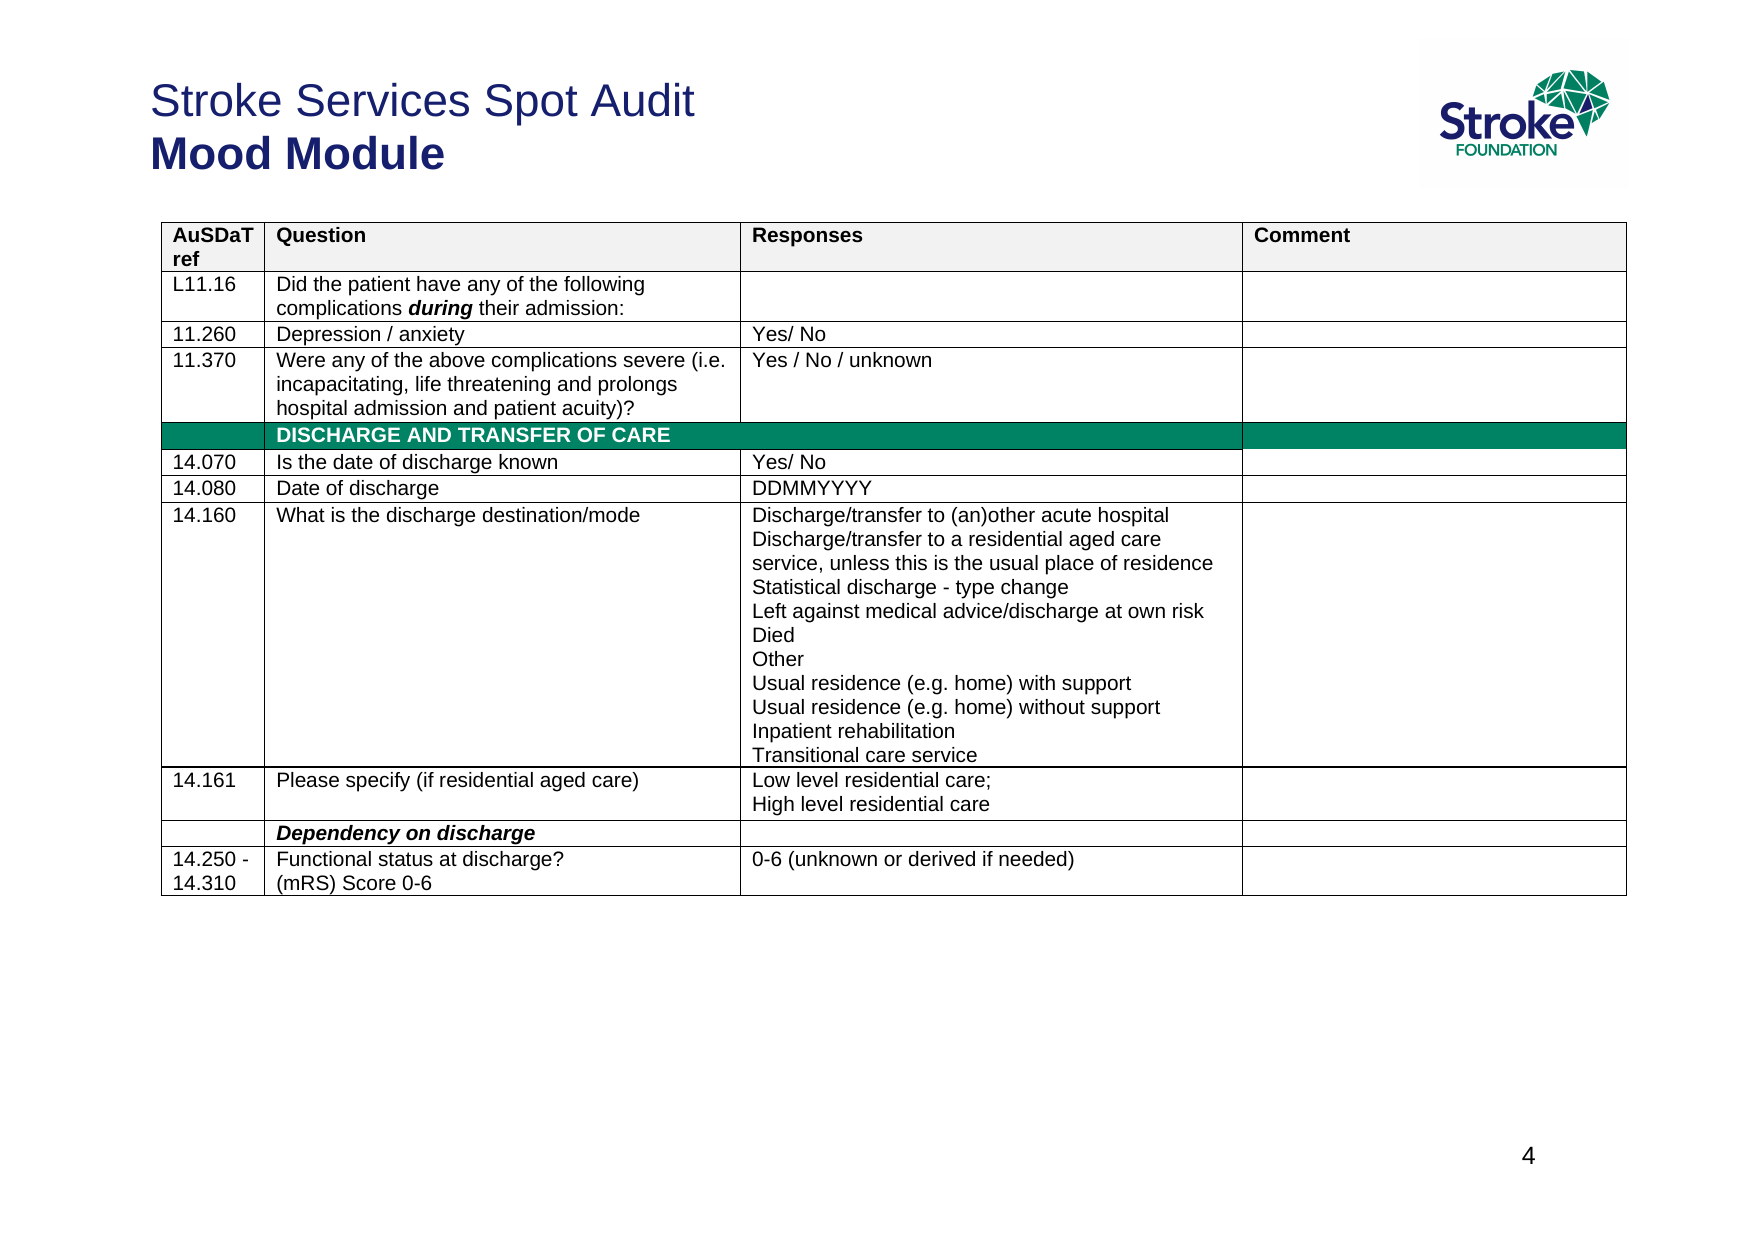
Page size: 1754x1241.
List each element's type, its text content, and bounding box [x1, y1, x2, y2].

table_cell 11.370 [162, 348, 264, 422]
table_cell [1243, 272, 1626, 321]
table_cell [1243, 768, 1626, 819]
table_cell [162, 821, 264, 846]
table_header Responses [741, 223, 1242, 271]
table_cell [1243, 821, 1626, 846]
table_cell 14.250 -14.310 [162, 847, 264, 895]
table_cell Date of discharge [265, 476, 740, 502]
table_cell 14.070 [162, 450, 264, 475]
table_cell What is the discharge destination/mode [265, 503, 740, 766]
table_cell 11.260 [162, 322, 264, 347]
picture [1418, 38, 1630, 188]
table_cell [1243, 503, 1626, 766]
table_cell [1243, 449, 1626, 475]
table_cell [1243, 476, 1626, 502]
table_header AuSDaT ref [162, 223, 264, 271]
table_cell 14.160 [162, 503, 264, 766]
table_cell Functional status at discharge? (mRS) Score 0-6 [265, 847, 740, 895]
table_cell DISCHARGE AND TRANSFER OF CARE [265, 423, 1242, 449]
table_cell L11.16 [162, 272, 264, 321]
table_cell 14.161 [162, 768, 264, 819]
table_cell 0-6 (unknown or derived if needed) [741, 847, 1242, 895]
table_cell Dependency on discharge [265, 821, 740, 846]
table_cell [162, 423, 264, 449]
table_cell [1243, 847, 1626, 895]
table_cell [741, 821, 1242, 846]
table_cell Yes/ No [741, 450, 1242, 475]
table_cell Yes/ No [741, 322, 1242, 347]
table_cell [1243, 322, 1626, 347]
table_cell [1243, 423, 1626, 449]
table_cell Discharge/transfer to (an)other acute hospital Discharge/transfer to a residential aged care service, unless this is the usual place of residence Statistical discharge - type change Left against medical advice/discharge at own risk Died Other Usual residence (e.g. home) with support Usual residence (e.g. home) without support Inpatient rehabilitation Transitional care service [741, 503, 1242, 766]
table_cell Were any of the above complications severe (i.e. incapacitating, life threatening and prolongs hospital admission and patient acuity)? [265, 348, 740, 422]
table_cell Is the date of discharge known [265, 450, 740, 475]
table_cell Low level residential care; High level residential care [741, 768, 1242, 819]
table_cell 14.080 [162, 476, 264, 502]
table_cell Did the patient have any of the following complications during their admission: [265, 272, 740, 321]
table_cell Please specify (if residential aged care) [265, 768, 740, 819]
table_header Question [265, 223, 740, 271]
table_cell Yes / No / unknown [741, 348, 1242, 422]
table_cell Depression / anxiety [265, 322, 740, 347]
table_cell [741, 272, 1242, 321]
table_cell [1243, 348, 1626, 422]
table_header Comment [1243, 223, 1626, 271]
table_cell DDMMYYYY [741, 476, 1242, 502]
